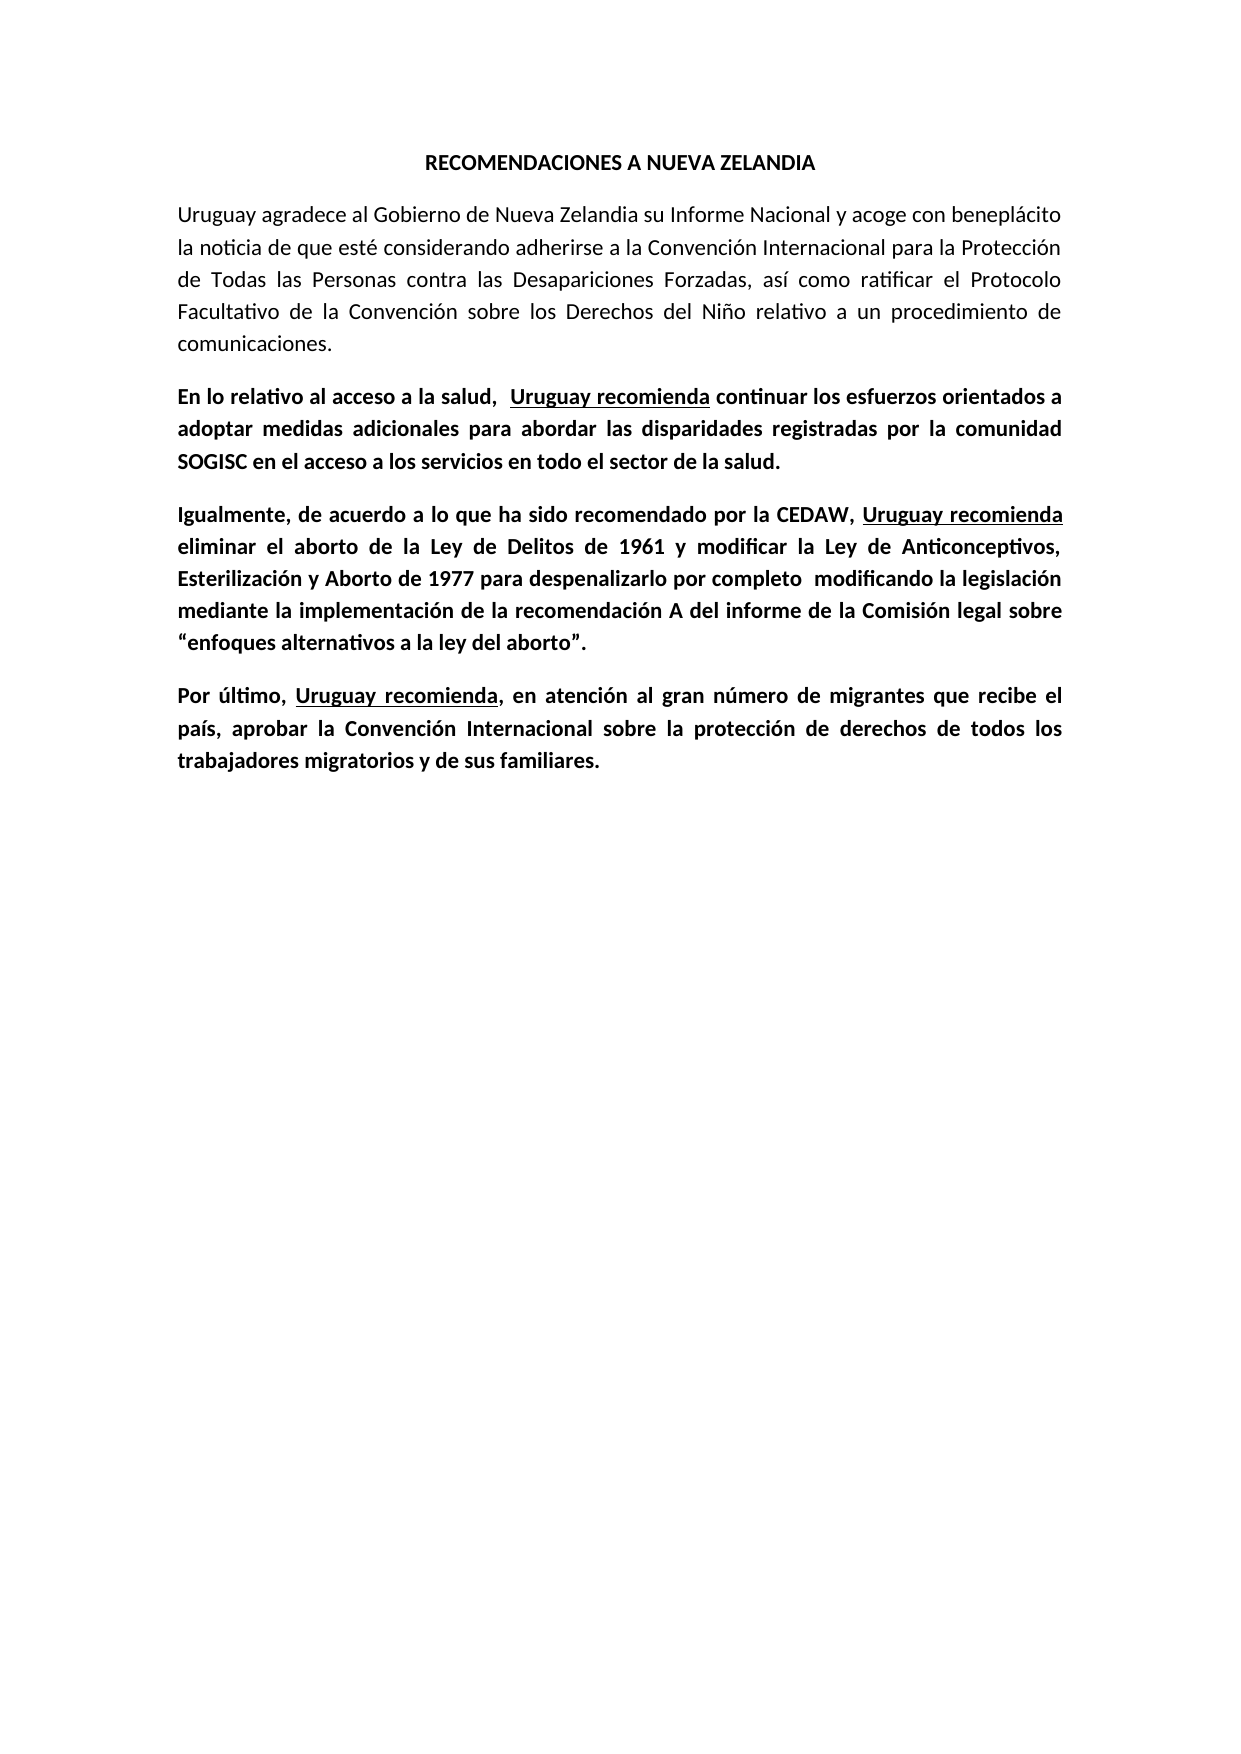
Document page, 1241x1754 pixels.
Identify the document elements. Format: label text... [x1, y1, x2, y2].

text Por último, Uruguay recomienda, en atención al gran número de migrantes que recibe el país, aprobar la Convención Internacional sobre la protección de derechos de todos los trabajadores migratorios y de sus familiares. [177, 682, 1063, 774]
text Igualmente, de acuerdo a lo que ha sido recomendado por la CEDAW, Uruguay recomienda eliminar el aborto de la Ley de Delitos de 1961 y modificar la Ley de Anticonceptivos, Esterilización y Aborto de 1977 para despenalizarlo por completo modificando la legislación mediante la implementación de la recomendación A del informe de la Comisión legal sobre “enfoques alternativos a la ley del aborto”. [177, 500, 1063, 657]
text RECOMENDACIONES A NUEVA ZELANDIA [177, 148, 1063, 176]
text En lo relativo al acceso a la salud, Uruguay recomienda continuar los esfuerzos orientados a adoptar medidas adicionales para abordar las disparidades registradas por la comunidad SOGISC en el acceso a los servicios en todo el sector de la salud. [177, 382, 1063, 475]
text Uruguay agradece al Gobierno de Nueva Zelandia su Informe Nacional y acoge con beneplácito la noticia de que esté considerando adherirse a la Convención Internacional para la Protección de Todas las Personas contra las Desapariciones Forzadas, así como ratificar el Protocolo Facultativo de la Convención sobre los Derechos del Niño relativo a un procedimiento de comunicaciones. [177, 201, 1063, 357]
